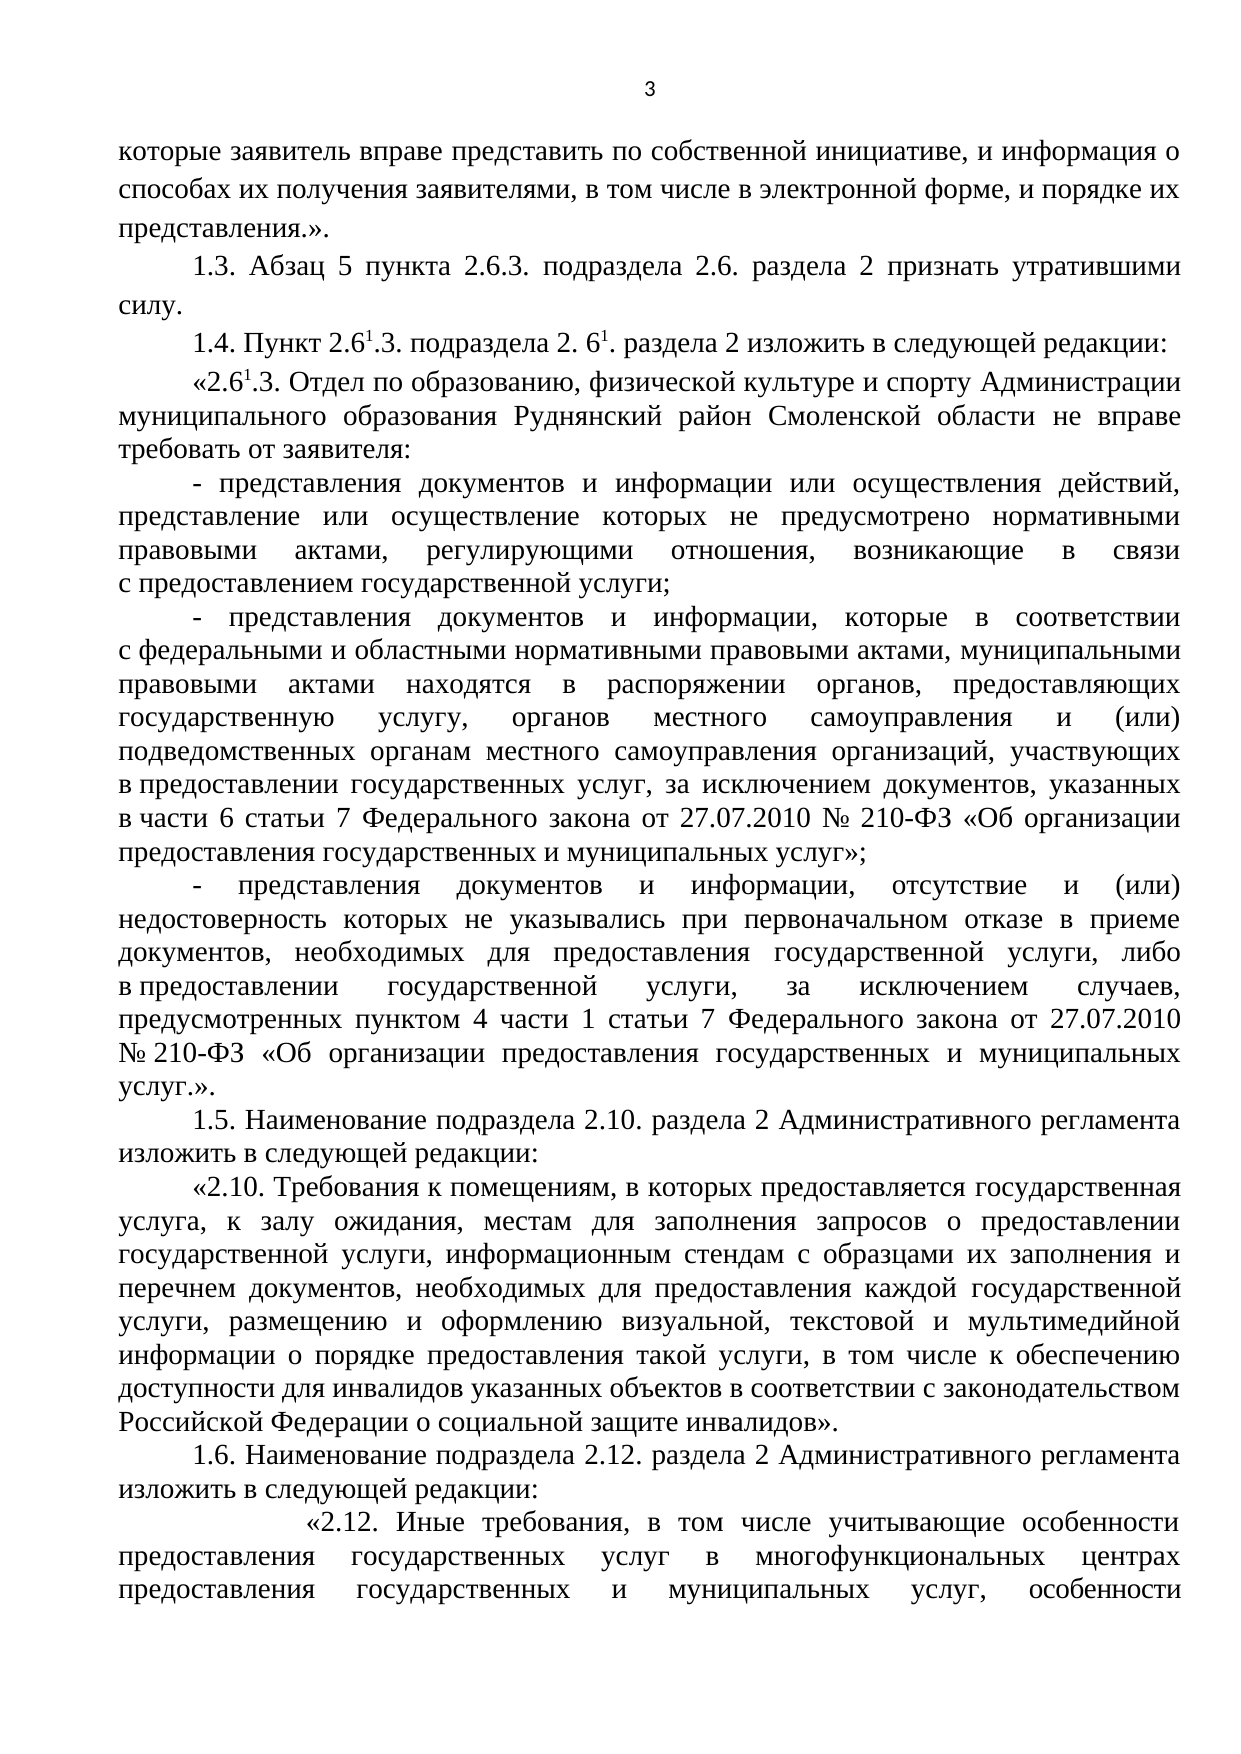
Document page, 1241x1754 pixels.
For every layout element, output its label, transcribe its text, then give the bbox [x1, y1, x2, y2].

text - представления документов и информации или осуществления действий, представление или осуществление которых не предусмотрено нормативными правовыми актами, регулирующими отношения, возникающие в связи с предоставлением государственной услуги; [118, 465, 1181, 599]
text 1.3. Абзац 5 пункта 2.6.3. подраздела 2.6. раздела 2 признать утратившими силу. [118, 248, 1181, 321]
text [118, 133, 1181, 243]
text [118, 1504, 1181, 1605]
text 1.6. Наименование подраздела 2.12. раздела 2 Административного регламента изложить в следующей редакции: [118, 1437, 1181, 1504]
text «2.10. Требования к помещениям, в которых предоставляется государственная услуга, к залу ожидания, местам для заполнения запросов о предоставлении государственной услуги, информационным стендам с образцами их заполнения и перечнем документов, необходимых для предоставления каждой государственной услуги, размещению и оформлению визуальной, текстовой и мультимедийной информации о порядке предоставления такой услуги, в том числе к обеспечению доступности для инвалидов указанных объектов в соответствии с законодательством Российской Федерации о социальной защите инвалидов». [118, 1169, 1181, 1437]
text 1.4. Пункт 2.61.3. подраздела 2. 61. раздела 2 изложить в следующей редакции: [118, 326, 1181, 359]
text 1.5. Наименование подраздела 2.10. раздела 2 Административного регламента изложить в следующей редакции: [118, 1102, 1181, 1169]
text «2.61.3. Отдел по образованию, физической культуре и спорту Администрации муниципального образования Руднянский район Смоленской области не вправе требовать от заявителя: [118, 364, 1181, 465]
text - представления документов и информации, которые в соответствии с федеральными и областными нормативными правовыми актами, муниципальными правовыми актами находятся в распоряжении органов, предоставляющих государственную услугу, органов местного самоуправления и (или) подведомственных органам местного самоуправления организаций, участвующих в предоставлении государственных услуг, за исключением документов, указанных в части 6 статьи 7 Федерального закона от 27.07.2010 № 210-ФЗ «Об организации предоставления государственных и муниципальных услуг»; [118, 599, 1181, 867]
text - представления документов и информации, отсутствие и (или) недостоверность которых не указывались при первоначальном отказе в приеме документов, необходимых для предоставления государственной услуги, либо в предоставлении государственной услуги, за исключением случаев, предусмотренных пунктом 4 части 1 статьи 7 Федерального закона от 27.07.2010 № 210-ФЗ «Об организации предоставления государственных и муниципальных услуг.». [118, 867, 1181, 1102]
